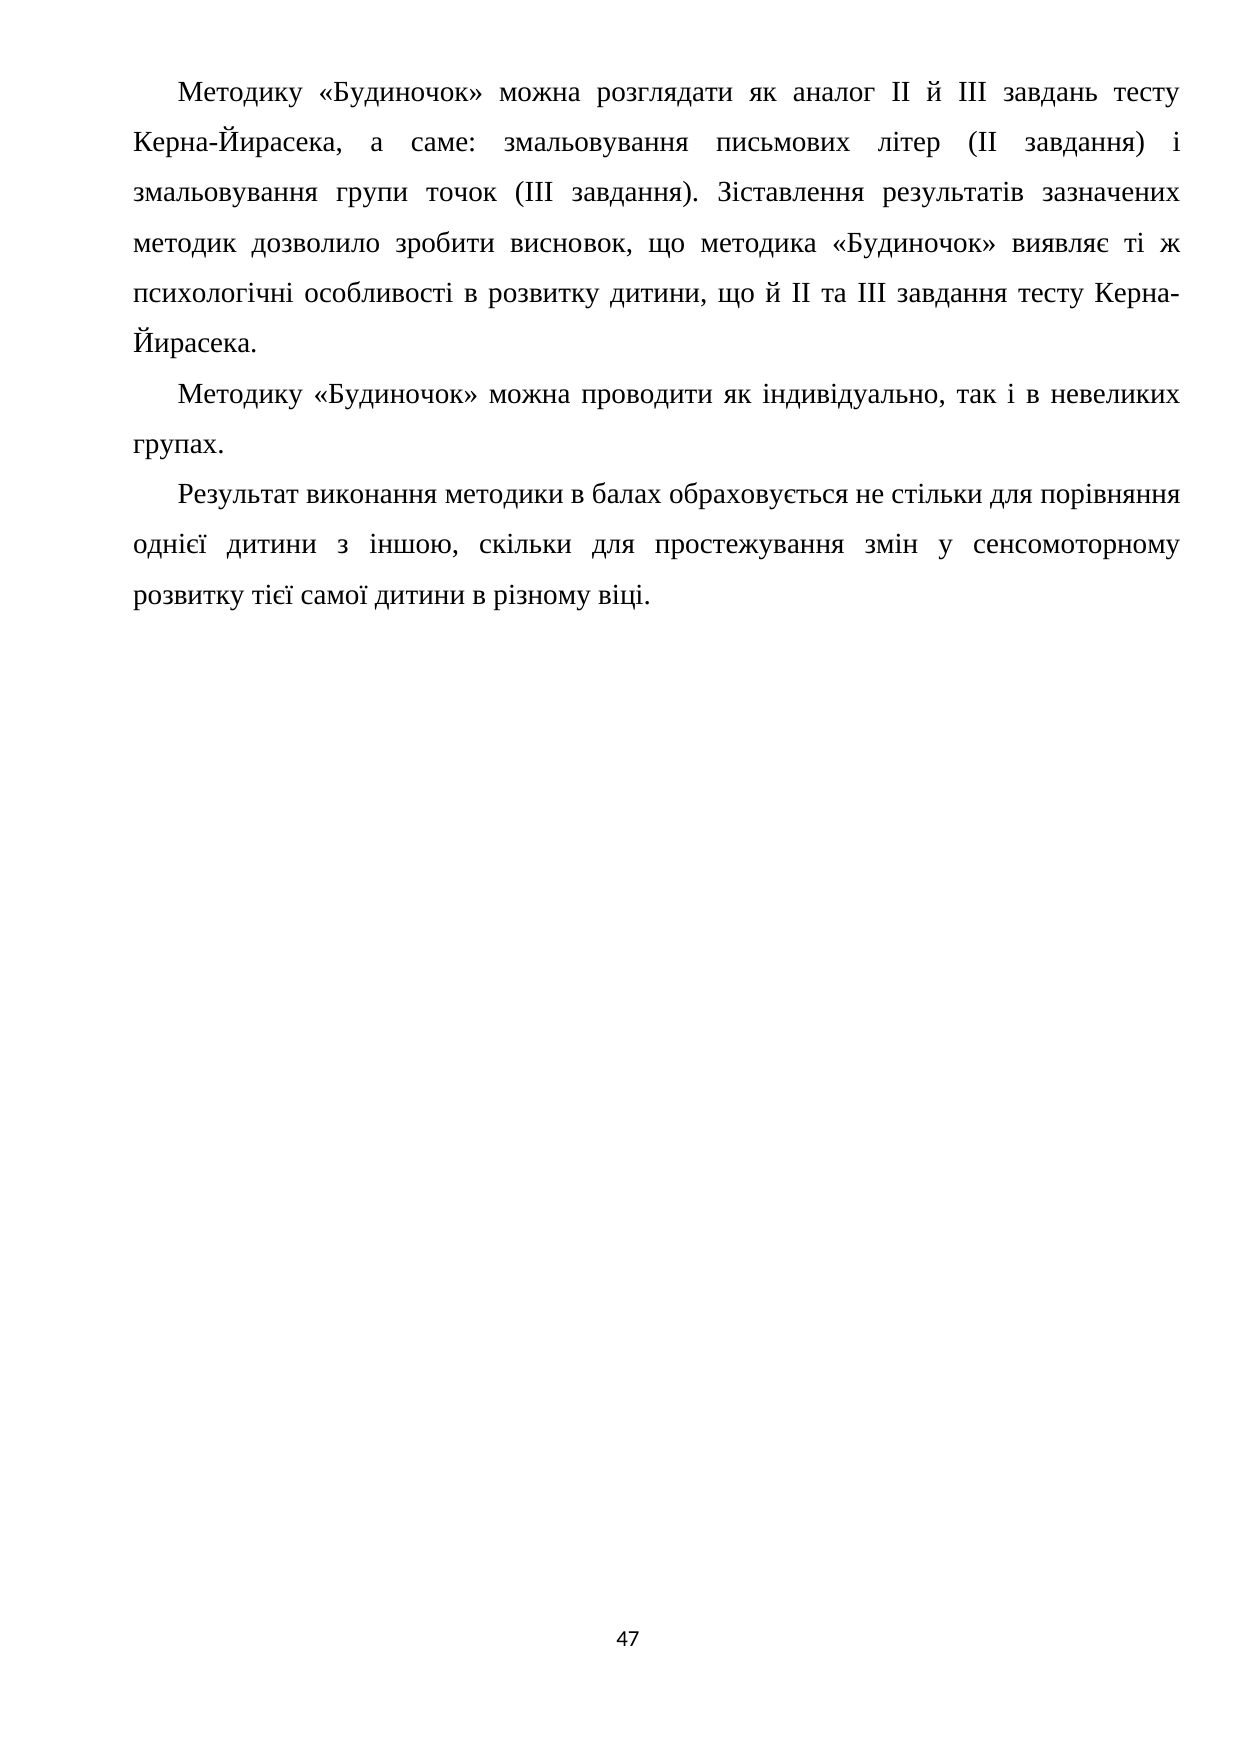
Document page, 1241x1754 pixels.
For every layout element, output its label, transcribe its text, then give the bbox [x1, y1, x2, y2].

text Методику «Будиночок» можна проводити як індивідуально, так і в невеликих групах. [133, 376, 1181, 459]
text Методику «Будиночок» можна розглядати як аналог II й III завдань тесту Керна-Йирасека, а саме: змальовування письмових літер (II завдання) і змальовування групи точок (III завдання). Зіставлення результатів зазначених методик дозволило зробити висновок, що методика «Будиночок» виявляє ті ж психологічні особливості в розвитку дитини, що й II та III завдання тесту Керна-Йирасека. [133, 74, 1181, 359]
text Результат виконання методики в балах обраховується не стільки для порівняння однієї дитини з іншою, скільки для простежування змін у сенсомоторному розвитку тієї самої дитини в різному віці. [133, 476, 1181, 611]
